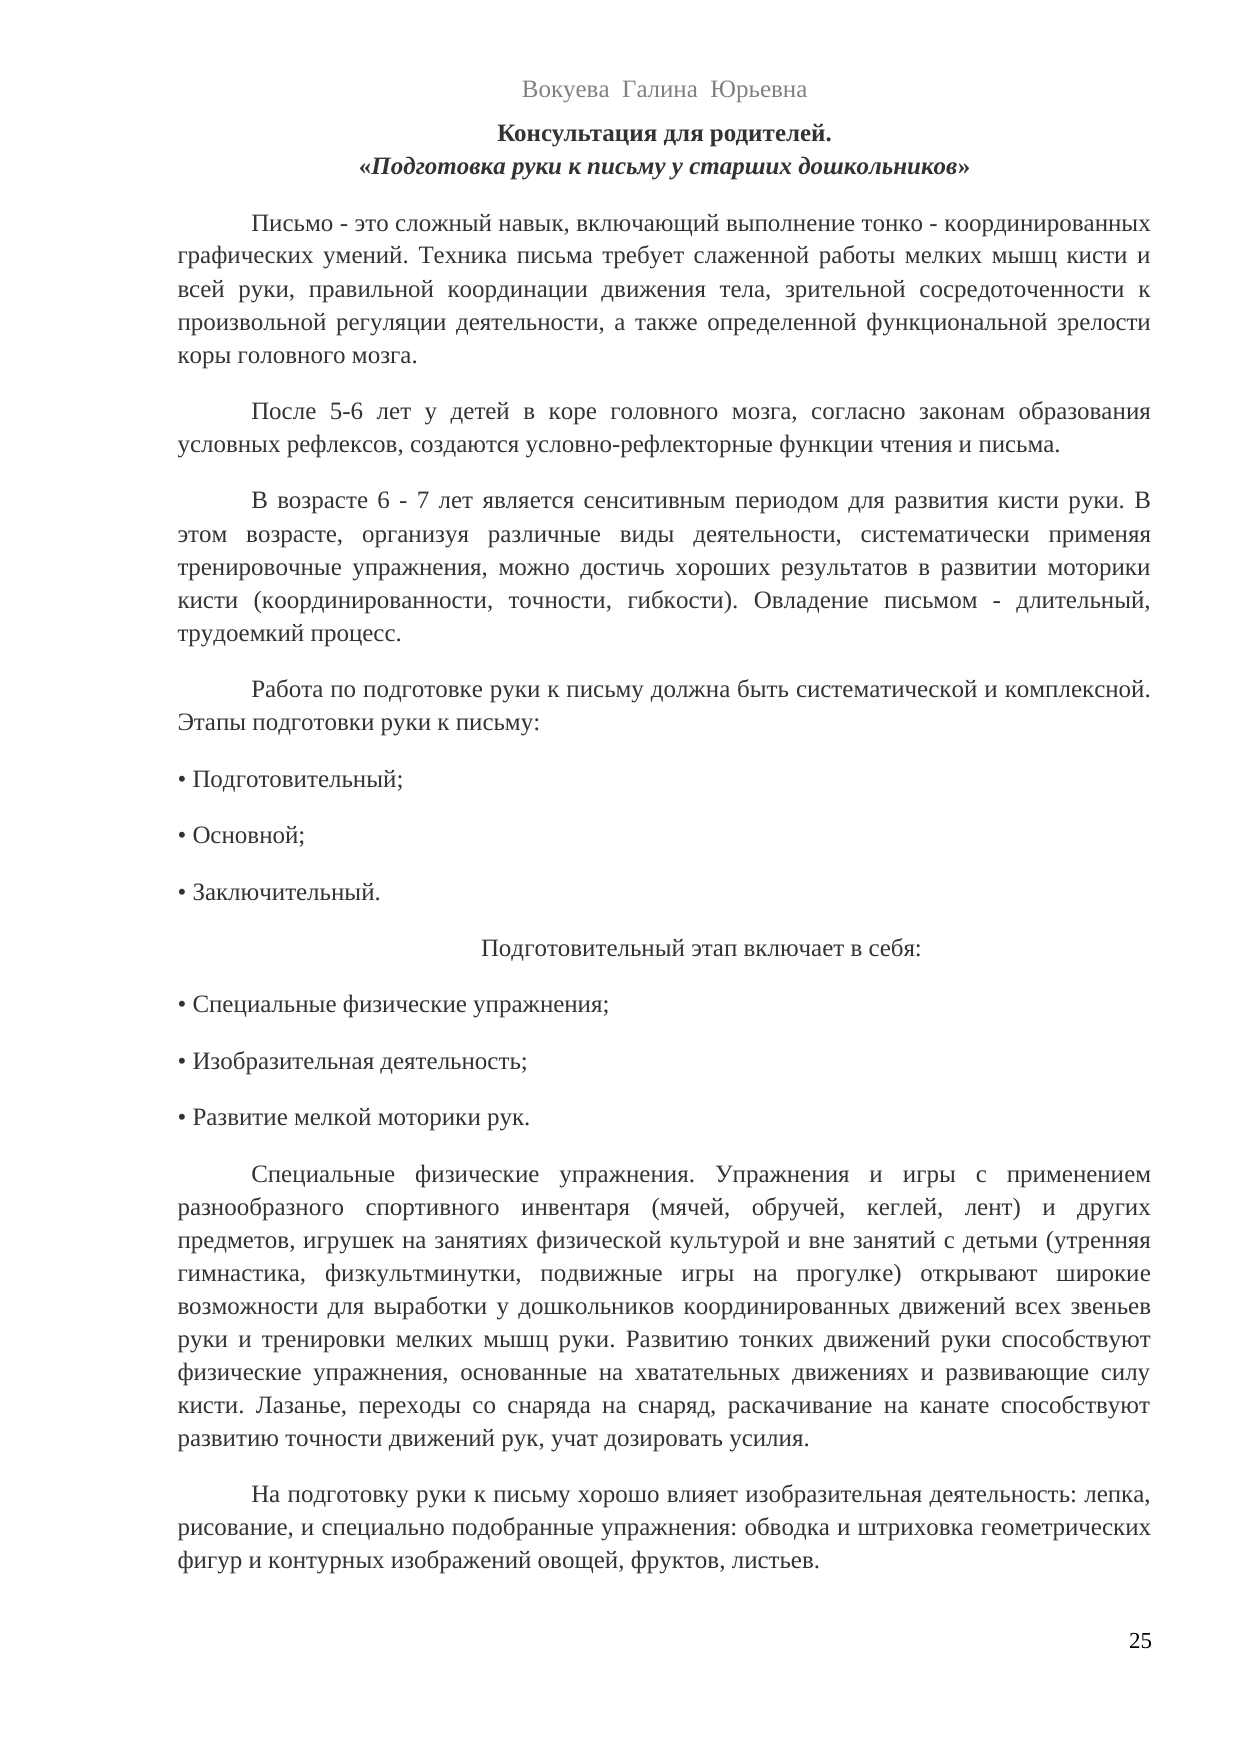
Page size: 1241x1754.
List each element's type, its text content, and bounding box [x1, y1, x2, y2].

text • Развитие мелкой моторики рук. [177, 1102, 1152, 1131]
text • Подготовительный; [177, 764, 1152, 792]
text Работа по подготовке руки к письму должна быть систематической и комплексной. Этапы подготовки руки к письму: [177, 674, 1152, 736]
text • Специальные физические упражнения; [177, 989, 1152, 1018]
text На подготовку руки к письму хорошо влияет изобразительная деятельность: лепка, рисование, и специально подобранные упражнения: обводка и штриховка геометрических фигур и контурных изображений овощей, фруктов, листьев. [177, 1479, 1152, 1574]
text • Изобразительная деятельность; [177, 1046, 1152, 1075]
text Письмо - это сложный навык, включающий выполнение тонко - координированных графических умений. Техника письма требует слаженной работы мелких мышц кисти и всей руки, правильной координации движения тела, зрительной сосредоточенности к произвольной регуляции деятельности, а также определенной функциональной зрелости коры головного мозга. [177, 208, 1152, 368]
text • Основной; [177, 820, 1152, 849]
text После 5-6 лет у детей в коре головного мозга, согласно законам образования условных рефлексов, создаются условно-рефлекторные функции чтения и письма. [177, 396, 1152, 458]
text Специальные физические упражнения. Упражнения и игры с применением разнообразного спортивного инвентаря (мячей, обручей, кеглей, лент) и других предметов, игрушек на занятиях физической культурой и вне занятий с детьми (утренняя гимнастика, физкультминутки, подвижные игры на прогулке) открывают широкие возможности для выработки у дошкольников координированных движений всех звеньев руки и тренировки мелких мышц руки. Развитию тонких движений руки способствуют физические упражнения, основанные на хватательных движениях и развивающие силу кисти. Лазанье, переходы со снаряда на снаряд, раскачивание на канате способствуют развитию точности движений рук, учат дозировать усилия. [177, 1159, 1152, 1452]
text Консультация для родителей. «Подготовка руки к письму у старших дошкольников» [177, 118, 1152, 180]
text В возрасте 6 - 7 лет является сенситивным периодом для развития кисти руки. В этом возрасте, организуя различные виды деятельности, систематически применяя тренировочные упражнения, можно достичь хороших результатов в развитии моторики кисти (координированности, точности, гибкости). Овладение письмом - длительный, трудоемкий процесс. [177, 486, 1152, 646]
text Подготовительный этап включает в себя: [177, 933, 1152, 962]
text • Заключительный. [177, 877, 1152, 905]
